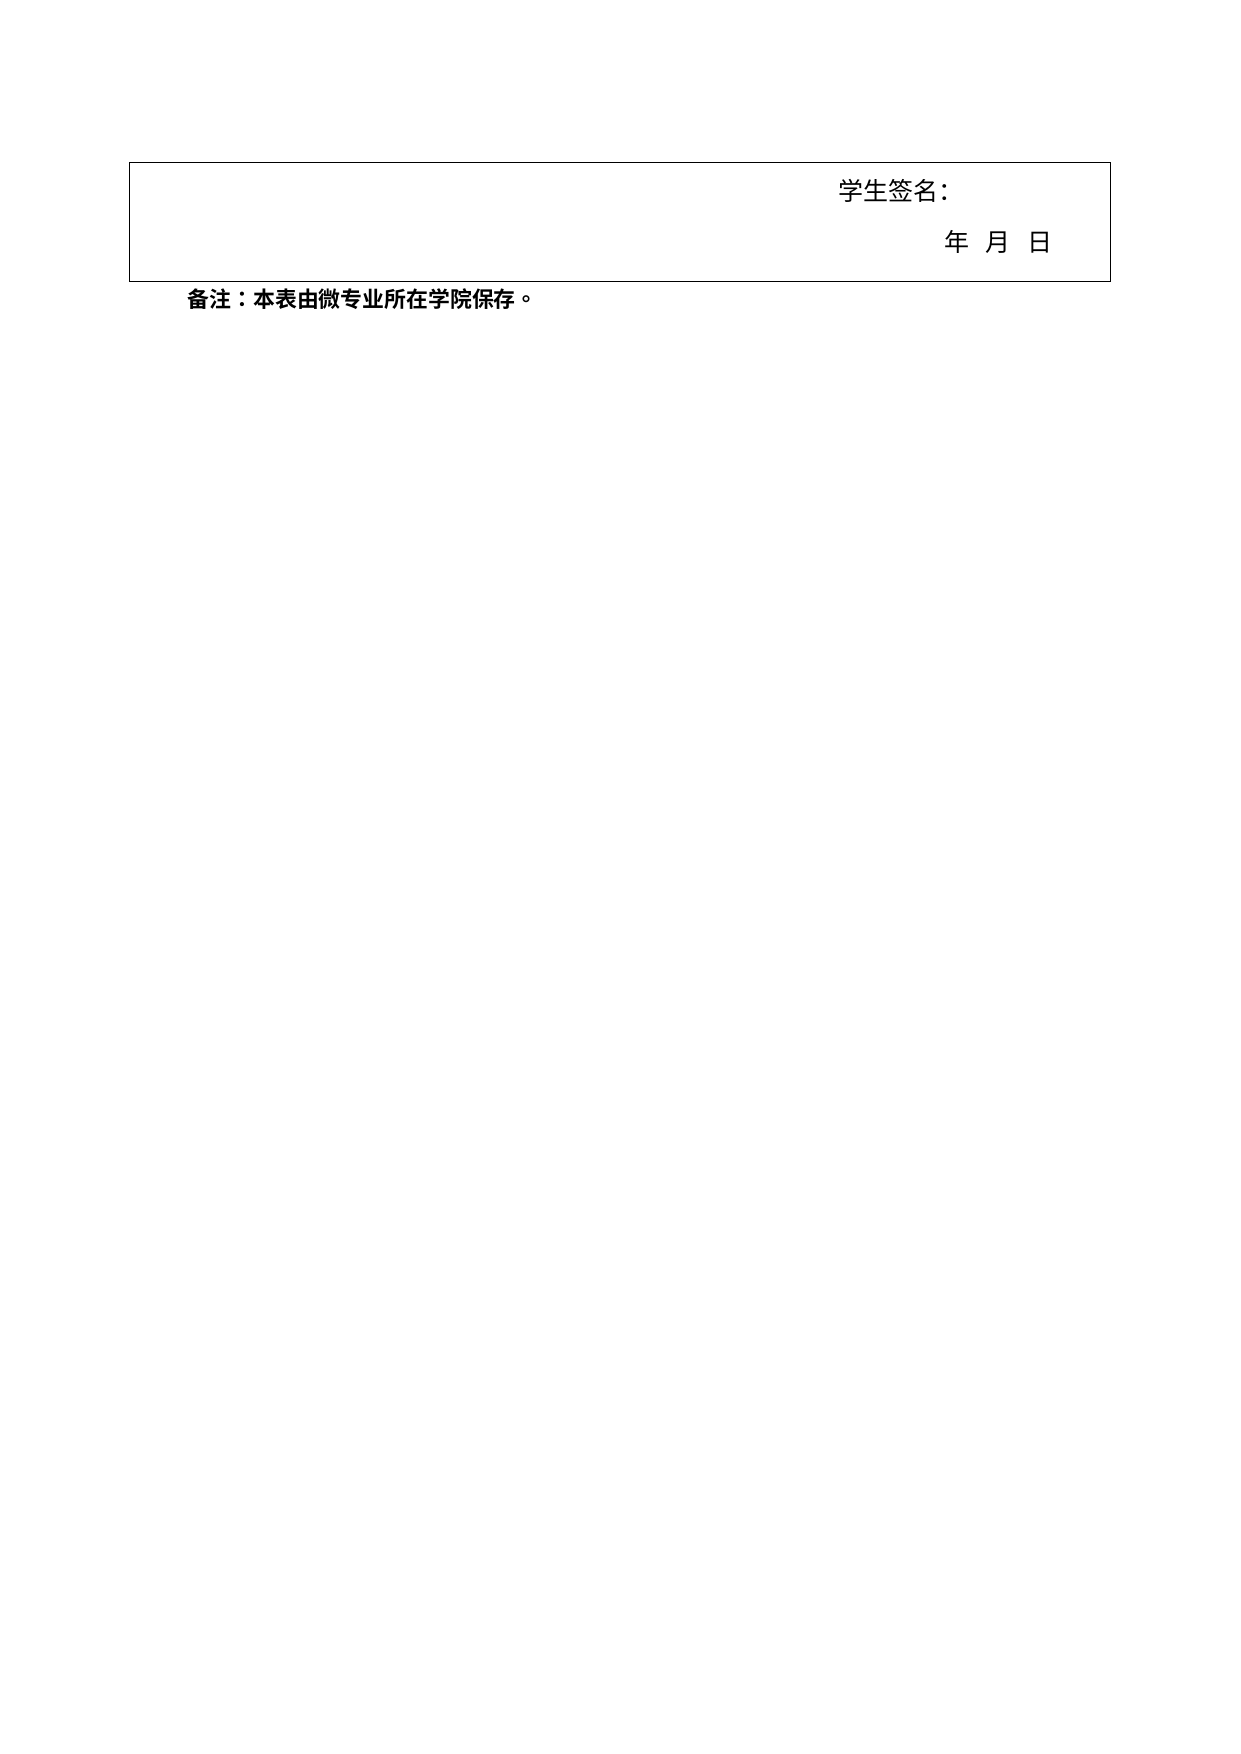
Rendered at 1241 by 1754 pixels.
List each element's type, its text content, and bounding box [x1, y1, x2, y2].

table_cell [130, 163, 1110, 281]
text 备注：本表由微专业所在学院保存。 [187, 282, 1053, 314]
